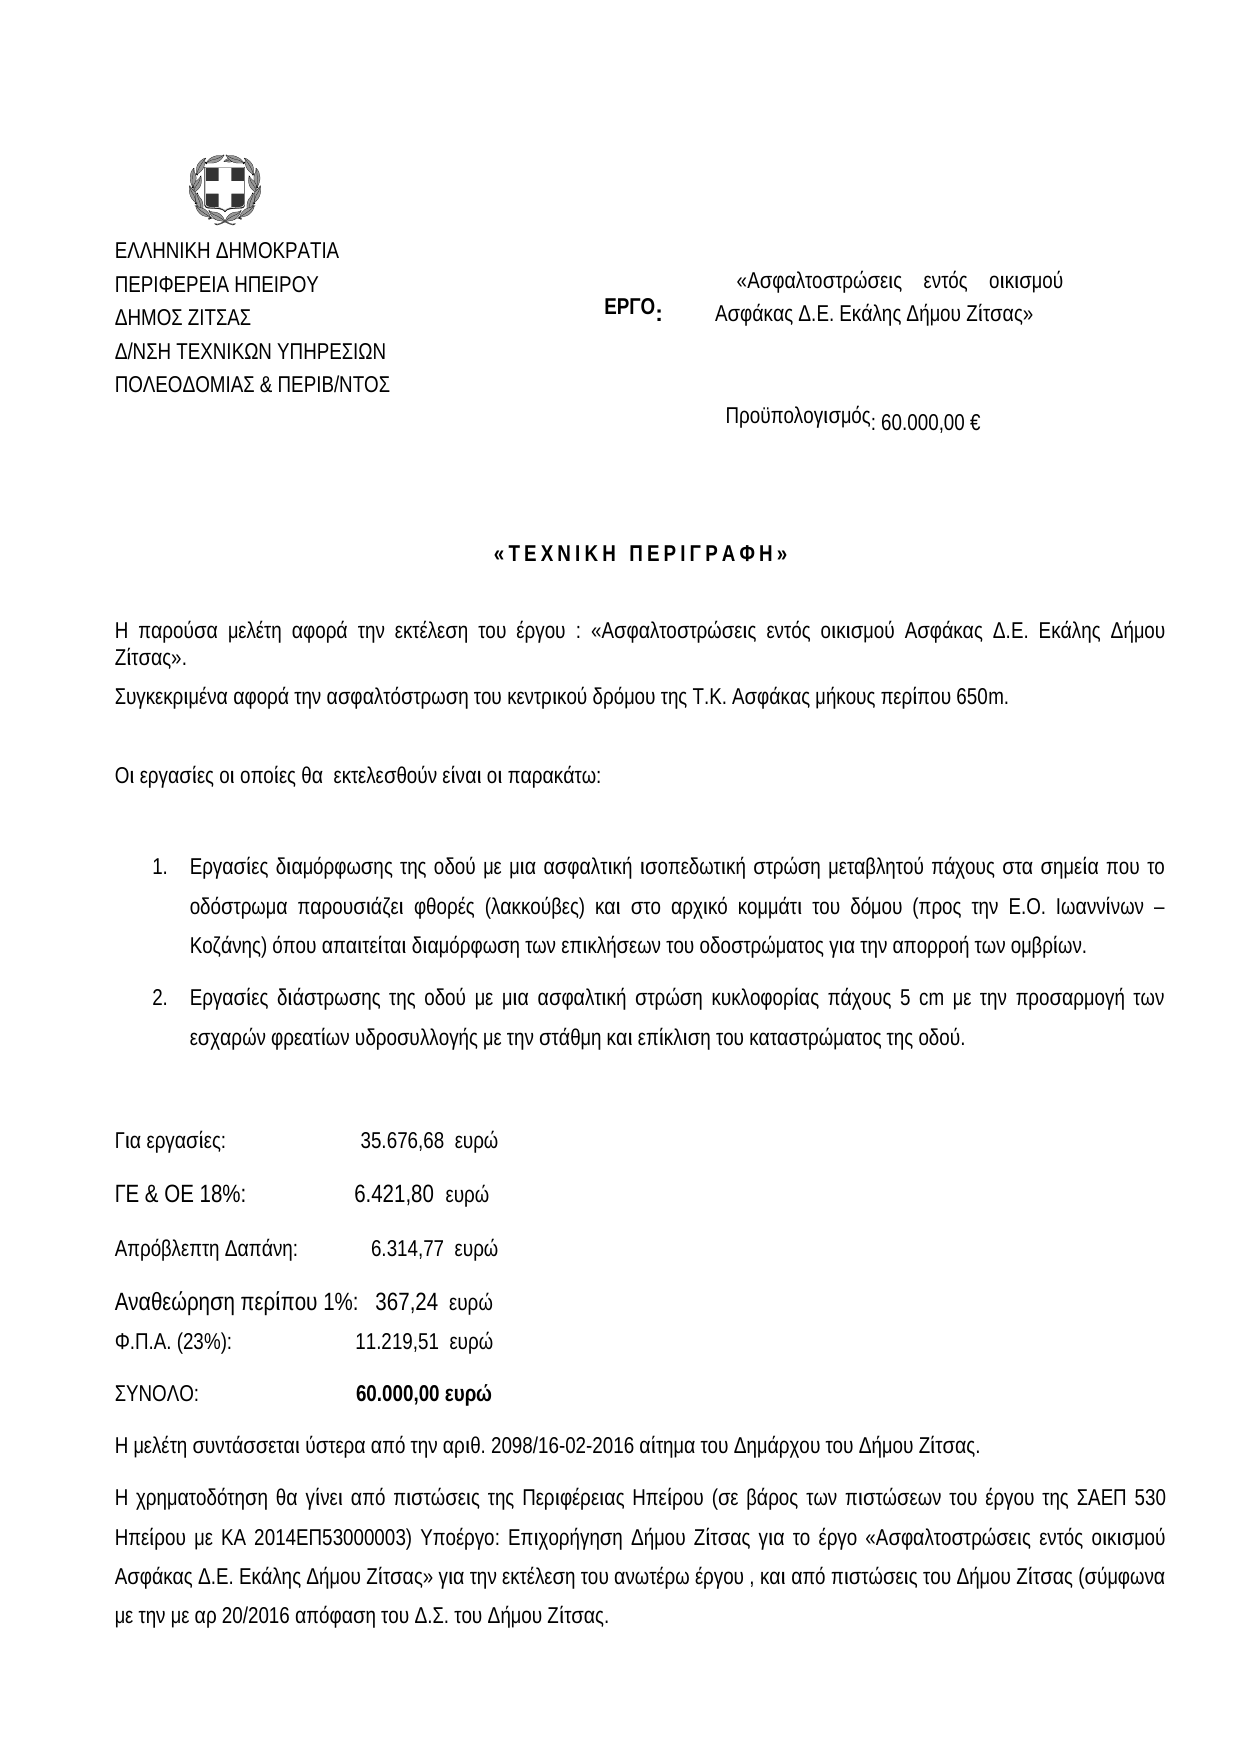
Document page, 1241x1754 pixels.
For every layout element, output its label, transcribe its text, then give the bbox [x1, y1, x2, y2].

text Οι εργασίες οι οποίες θα εκτελεσθούν είναι οι παρακάτω: [114, 762, 1167, 788]
text ΣΥΝΟΛΟ: 60.000,00 ευρώ [114, 1380, 1167, 1406]
text ΠΟΛΕΟΔΟΜΙΑΣ & ΠΕΡΙΒ/ΝΤΟΣ [114, 371, 1167, 405]
text «ΤΕΧΝΙΚΗ ΠΕΡΙΓΡΑΦΗ» [114, 511, 1167, 566]
text Η μελέτη συντάσσεται ύστερα από την αριθ. 2098/16-02-2016 αίτημα του Δημάρχου του Δήμου Ζίτσας. [114, 1432, 1167, 1458]
text Η χρηματοδότηση θα γίνει από πιστώσεις της Περιφέρειας Ηπείρου (σε βάρος των πιστώσεων του έργου της ΣΑΕΠ 530 Ηπείρου με ΚΑ 2014ΕΠ53000003) Υποέργο: Επιχορήγηση Δήμου Ζίτσας για το έργο «Ασφαλτοστρώσεις εντός οικισμού Ασφάκας Δ.Ε. Εκάλης Δήμου Ζίτσας» για την εκτέλεση του ανωτέρω έργου , και από πιστώσεις του Δήμου Ζίτσας (σύμφωνα με την με αρ 20/2016 απόφαση του Δ.Σ. του Δήμου Ζίτσας. [114, 1484, 1167, 1629]
text ΓΕ & ΟΕ 18%: 6.421,80 ευρώ [114, 1179, 1167, 1208]
text Η παρούσα μελέτη αφορά την εκτέλεση του έργου : «Ασφαλτοστρώσεις εντός οικισμού Ασφάκας Δ.Ε. Εκάλης Δήμου Ζίτσας». [114, 617, 1167, 670]
text Απρόβλεπτη Δαπάνη: 6.314,77 ευρώ [114, 1235, 1167, 1261]
text Αναθεώρηση περίπου 1%: 367,24 ευρώ [114, 1287, 1167, 1316]
list Εργασίες διάστρωσης της οδού με μια ασφαλτική στρώση κυκλοφορίας πάχους 5 cm με την προσαρμογή των εσχαρών φρεατίων υδροσυλλογής με την στάθμη και επίκλιση του καταστρώματος της οδού. [152, 984, 1167, 1050]
text ΠΕΡΙΦΕΡΕΙΑ ΗΠΕΙΡΟΥ [114, 271, 1167, 304]
text Δ/ΝΣΗ ΤΕΧΝΙΚΩΝ ΥΠΗΡΕΣΙΩΝ [114, 338, 1167, 371]
list Εργασίες διαμόρφωσης της οδού με μια ασφαλτική ισοπεδωτική στρώση μεταβλητού πάχους στα σημεία που το οδόστρωμα παρουσιάζει φθορές (λακκούβες) και στο αρχικό κομμάτι του δόμου (προς την Ε.Ο. Ιωαννίνων – Κοζάνης) όπου απαιτείται διαμόρφωση των επικλήσεων του οδοστρώματος για την απορροή των ομβρίων. [152, 853, 1167, 958]
text Για εργασίες: 35.676,68 ευρώ [114, 1127, 1167, 1154]
text ΔΗΜΟΣ ΖΙΤΣΑΣ [683, 304, 1167, 338]
text Φ.Π.Α. (23%): 11.219,51 ευρώ [114, 1328, 1167, 1354]
text ΕΛΛΗΝΙΚΗ ΔΗΜΟΚΡΑΤΙΑ [114, 237, 1167, 271]
text Συγκεκριμένα αφορά την ασφαλτόστρωση του κεντρικού δρόμου της Τ.Κ. Ασφάκας μήκους περίπου 650m. [114, 683, 1167, 709]
text ΔΗΜΟΣ ΖΙΤΣΑΣ [114, 304, 589, 338]
